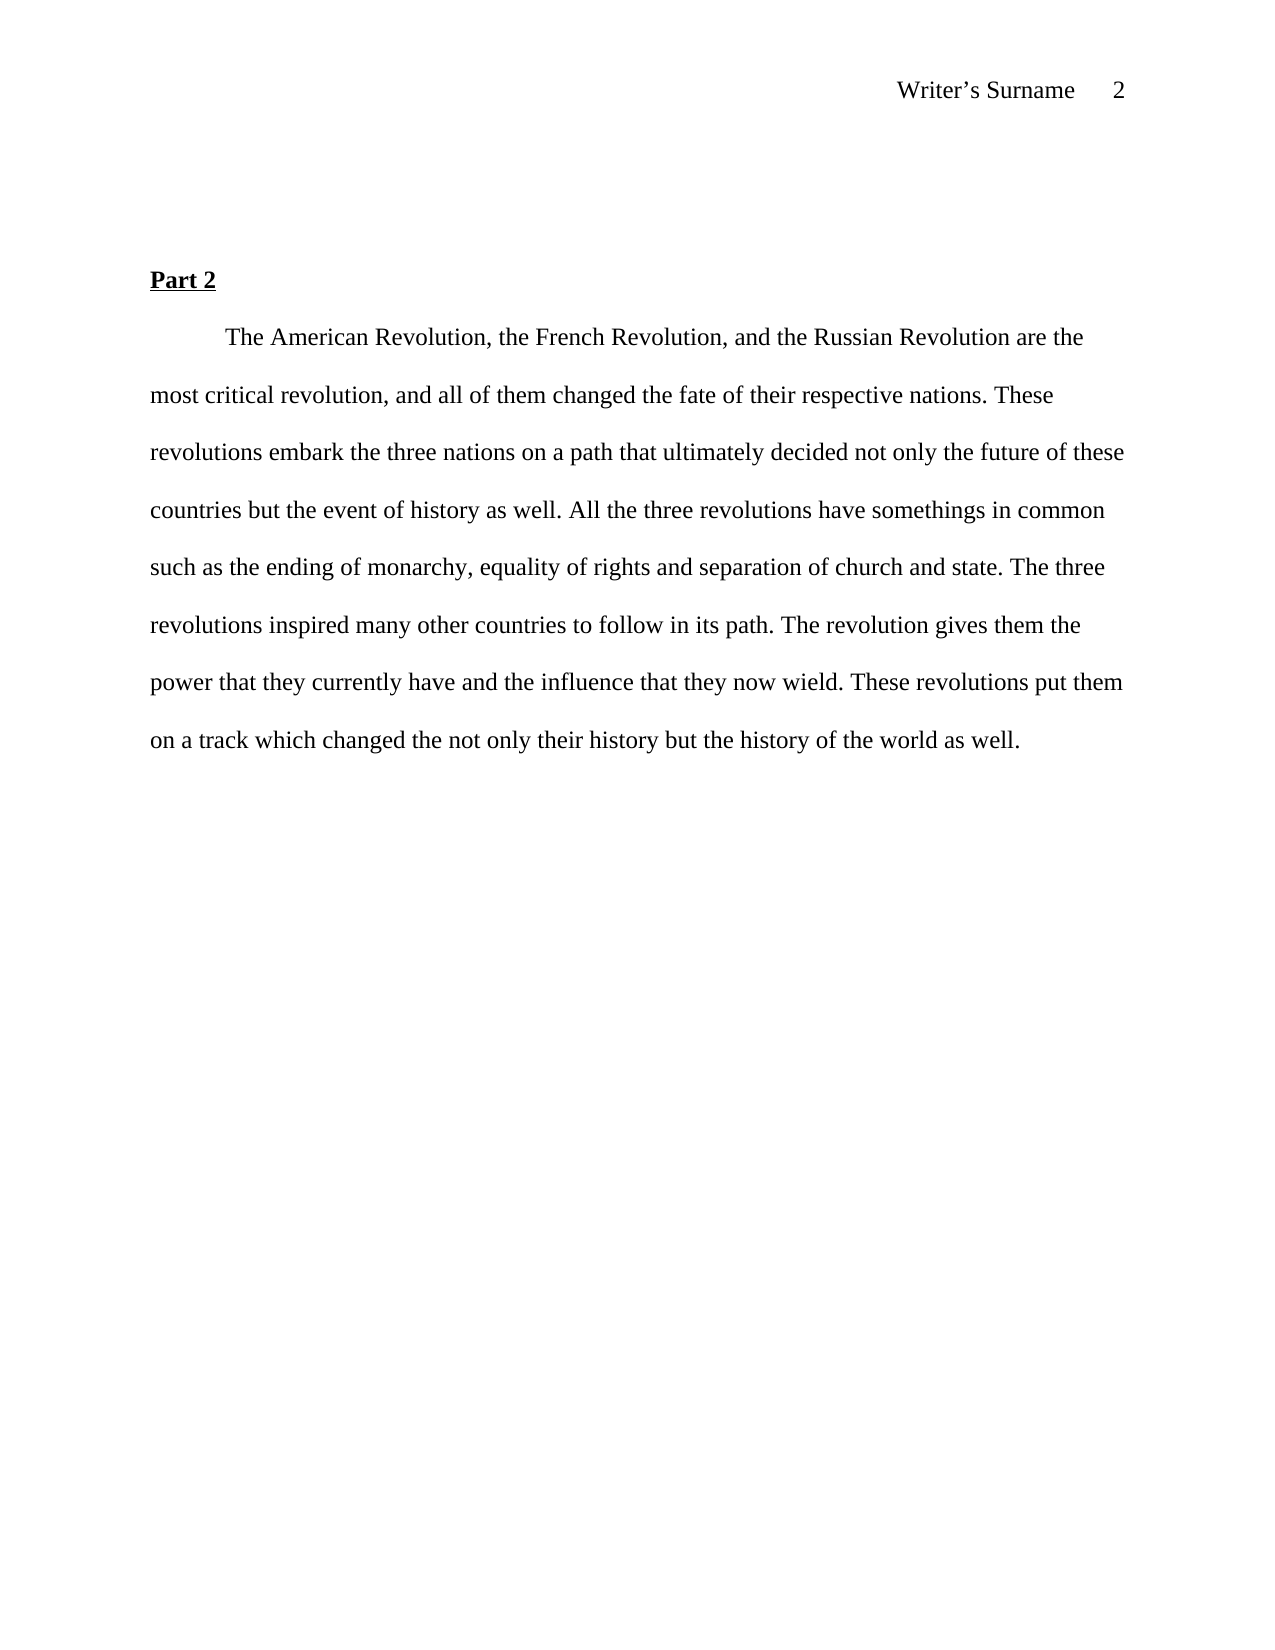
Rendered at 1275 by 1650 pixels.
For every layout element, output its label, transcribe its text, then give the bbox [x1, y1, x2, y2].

text The American Revolution, the French Revolution, and the Russian Revolution are the most critical revolution, and all of them changed the fate of their respective nations. These revolutions embark the three nations on a path that ultimately decided not only the future of these countries but the event of history as well. All the three revolutions have somethings in common such as the ending of monarchy, equality of rights and separation of church and state. The three revolutions inspired many other countries to follow in its path. The revolution gives them the power that they currently have and the influence that they now wield. These revolutions put them on a track which changed the not only their history but the history of the world as well. [150, 322, 1125, 754]
text Part 2 [150, 265, 1125, 294]
